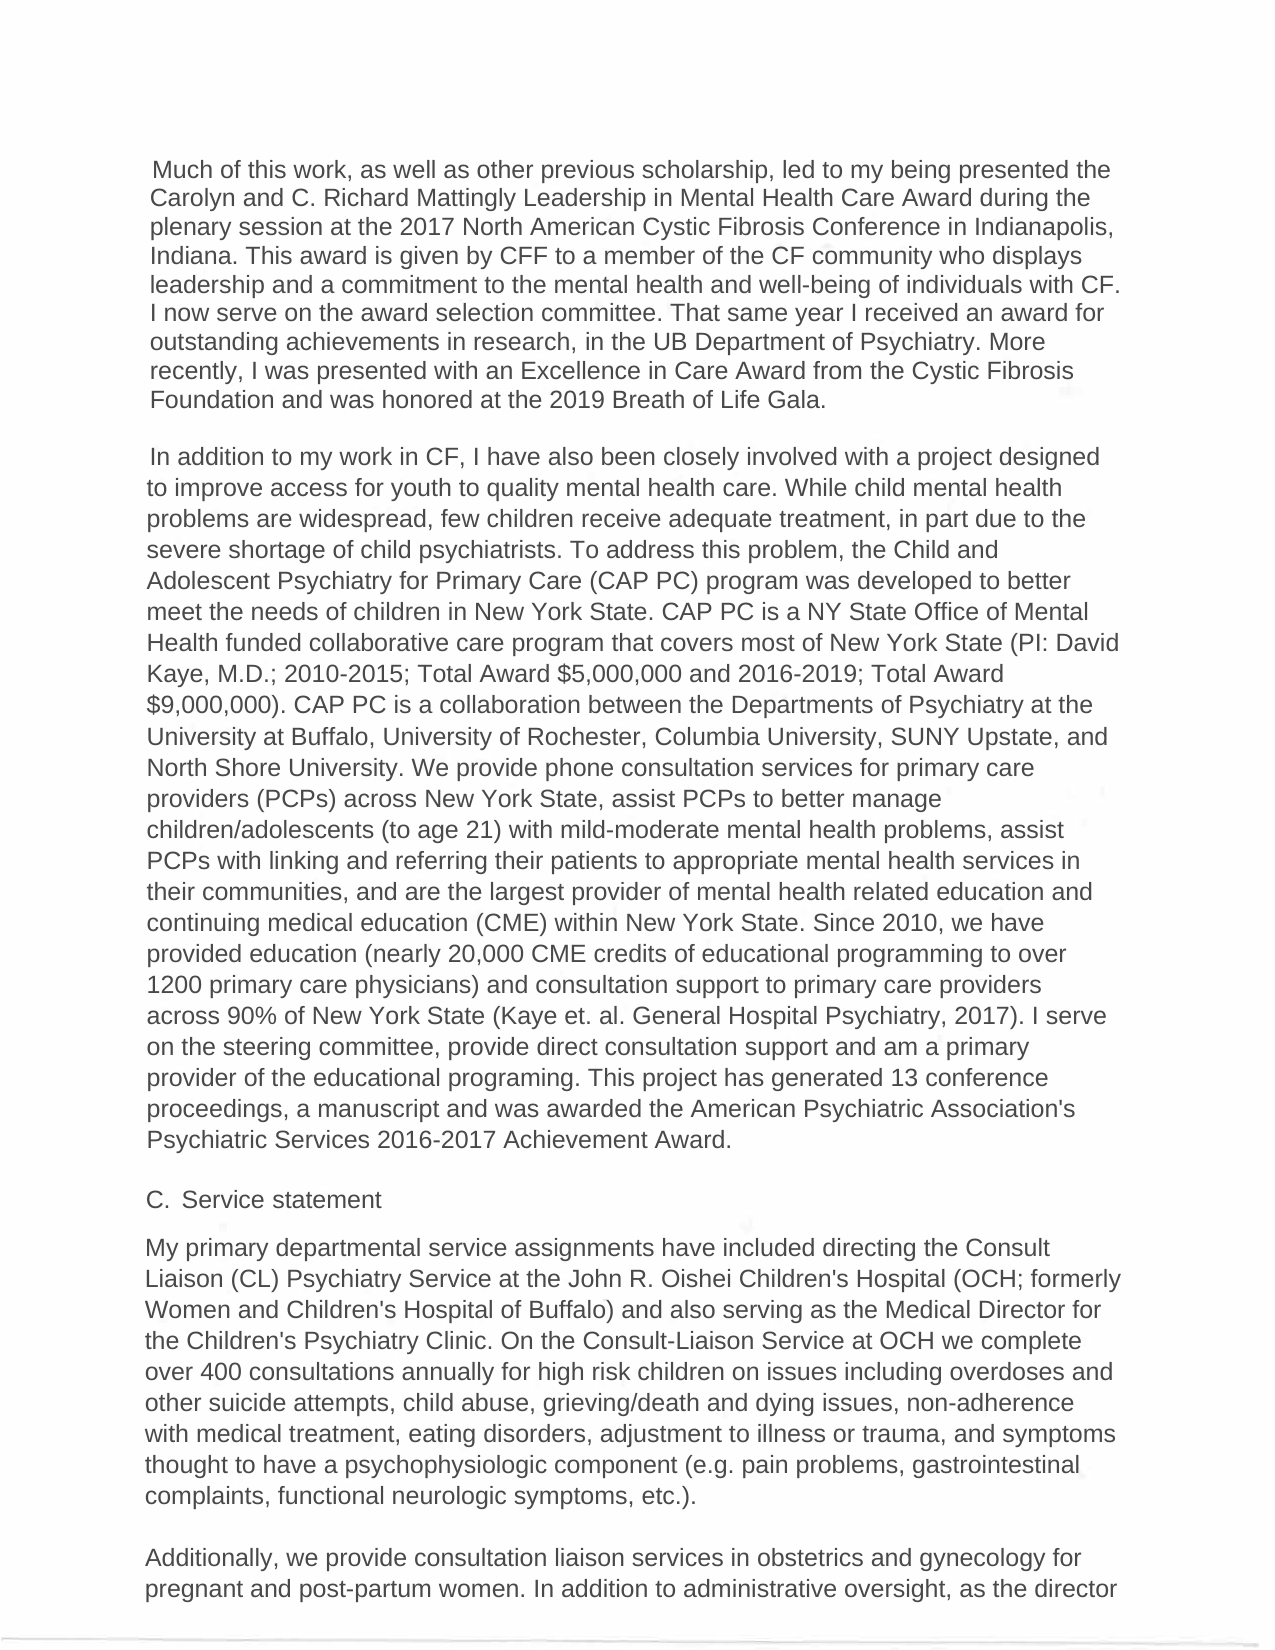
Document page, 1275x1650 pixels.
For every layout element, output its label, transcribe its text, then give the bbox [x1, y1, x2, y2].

text In addition to my work in CF, I have also been closely involved with a project designed to improve access for youth to quality mental health care. While child mental health problems are widespread, few children receive adequate treatment, in part due to the severe shortage of child psychiatrists. To address this problem, the Child and Adolescent Psychiatry for Primary Care (CAP PC) program was developed to better meet the needs of children in New York State. CAP PC is a NY State Office of Mental Health funded collaborative care program that covers most of New York State (PI: David Kaye, M.D.; 2010-2015; Total Award $5,000,000 and 2016-2019; Total Award $9,000,000). CAP PC is a collaboration between the Departments of Psychiatry at the University at Buffalo, University of Rochester, Columbia University, SUNY Upstate, and North Shore University. We provide phone consultation services for primary care providers (PCPs) across New York State, assist PCPs to better manage children/adolescents (to age 21) with mild-moderate mental health problems, assist PCPs with linking and referring their patients to appropriate mental health services in their communities, and are the largest provider of mental health related education and continuing medical education (CME) within New York State. Since 2010, we have provided education (nearly 20,000 CME credits of educational programming to over 1200 primary care physicians) and consultation support to primary care providers across 90% of New York State (Kaye et. al. General Hospital Psychiatry, 2017). I serve on the steering committee, provide direct consultation support and am a primary provider of the educational programing. This project has generated 13 conference proceedings, a manuscript and was awarded the American Psychiatric Association's Psychiatric Services 2016-2017 Achievement Award. [146, 442, 1123, 1154]
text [144, 1543, 1126, 1603]
text Much of this work, as well as other previous scholarship, led to my being presented the Carolyn and C. Richard Mattingly Leadership in Mental Health Care Award during the plenary session at the 2017 North American Cystic Fibrosis Conference in Indianapolis, Indiana. This award is given by CFF to a member of the CF community who displays leadership and a commitment to the mental health and well-being of individuals with CF. I now serve on the award selection committee. That same year I received an award for outstanding achievements in research, in the UB Department of Psychiatry. More recently, I was presented with an Excellence in Care Award from the Cystic Fibrosis Foundation and was honored at the 2019 Breath of Life Gala. [149, 154, 1126, 413]
picture [0, 0, 1275, 1650]
text My primary departmental service assignments have included directing the Consult Liaison (CL) Psychiatry Service at the John R. Oishei Children's Hospital (OCH; formerly Women and Children's Hospital of Buffalo) and also serving as the Medical Director for the Children's Psychiatry Clinic. On the Consult-Liaison Service at OCH we complete over 400 consultations annually for high risk children on issues including overdoses and other suicide attempts, child abuse, grieving/death and dying issues, non-adherence with medical treatment, eating disorders, adjustment to illness or trauma, and symptoms thought to have a psychophysiologic component (e.g. pain problems, gastrointestinal complaints, functional neurologic symptoms, etc.). [144, 1232, 1126, 1509]
list Service statement [146, 1185, 1137, 1214]
